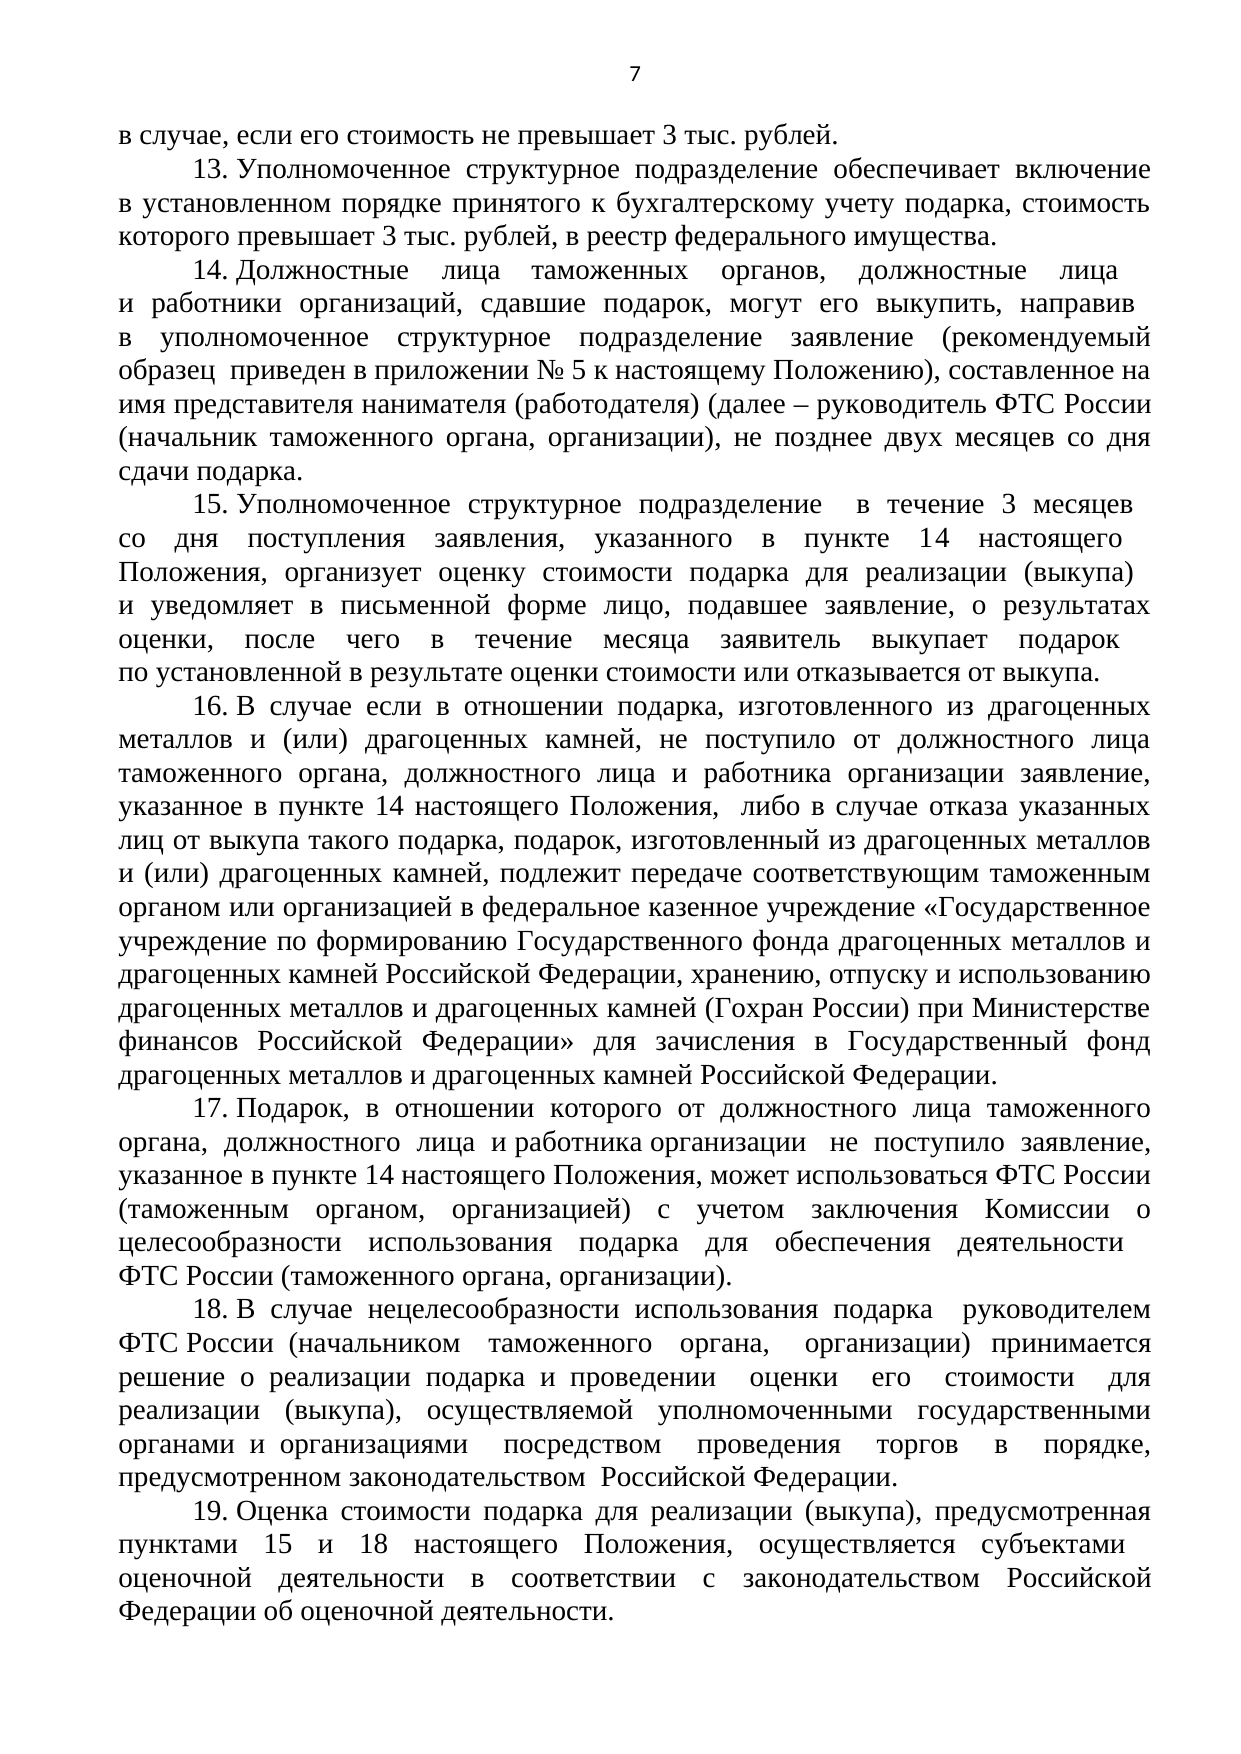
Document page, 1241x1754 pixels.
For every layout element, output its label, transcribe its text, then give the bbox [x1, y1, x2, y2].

text 18. В случае нецелесообразности использования подарка руководителем ФТС России (начальником таможенного органа, организации) принимается решение о реализации подарка и проведении оценки его стоимости для реализации (выкупа), осуществляемой уполномоченными государственными органами и организациями посредством проведения торгов в порядке, предусмотренном законодательством Российской Федерации. [118, 1292, 1152, 1493]
text 14. Должностные лица таможенных органов, должностные лица и работники организаций, сдавшие подарок, могут его выкупить, направив в уполномоченное структурное подразделение заявление (рекомендуемый образец приведен в приложении № 5 к настоящему Положению), составленное на имя представителя нанимателя (работодателя) (далее – руководитель ФТС России (начальник таможенного органа, организации), не позднее двух месяцев со дня сдачи подарка. [118, 252, 1152, 487]
text 16. В случае если в отношении подарка, изготовленного из драгоценных металлов и (или) драгоценных камней, не поступило от должностного лица таможенного органа, должностного лица и работника организации заявление, указанное в пункте 14 настоящего Положения, либо в случае отказа указанных лиц от выкупа такого подарка, подарок, изготовленный из драгоценных металлов и (или) драгоценных камней, подлежит передаче соответствующим таможенным органом или организацией в федеральное казенное учреждение «Государственное учреждение по формированию Государственного фонда драгоценных металлов и драгоценных камней Российской Федерации, хранению, отпуску и использованию драгоценных металлов и драгоценных камней (Гохран России) при Министерстве финансов Российской Федерации» для зачисления в Государственный фонд драгоценных металлов и драгоценных камней Российской Федерации. [118, 688, 1152, 1090]
text 13. Уполномоченное структурное подразделение обеспечивает включение в установленном порядке принятого к бухгалтерскому учету подарка, стоимость которого превышает 3 тыс. рублей, в реестр федерального имущества. [118, 151, 1152, 252]
text 15. Уполномоченное структурное подразделение в течение 3 месяцев со дня поступления заявления, указанного в пункте 14 настоящего Положения, организует оценку стоимости подарка для реализации (выкупа) и уведомляет в письменной форме лицо, подавшее заявление, о результатах оценки, после чего в течение месяца заявитель выкупает подарок по установленной в результате оценки стоимости или отказывается от выкупа. [118, 487, 1152, 688]
text 19. Оценка стоимости подарка для реализации (выкупа), предусмотренная пунктами 15 и 18 настоящего Положения, осуществляется субъектами оценочной деятельности в соответствии с законодательством Российской Федерации об оценочной деятельности. [118, 1493, 1152, 1627]
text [118, 118, 1152, 151]
text 17. Подарок, в отношении которого от должностного лица таможенного органа, должностного лица и работника организации не поступило заявление, указанное в пункте 14 настоящего Положения, может использоваться ФТС России (таможенным органом, организацией) с учетом заключения Комиссии о целесообразности использования подарка для обеспечения деятельности ФТС России (таможенного органа, организации). [118, 1090, 1152, 1292]
